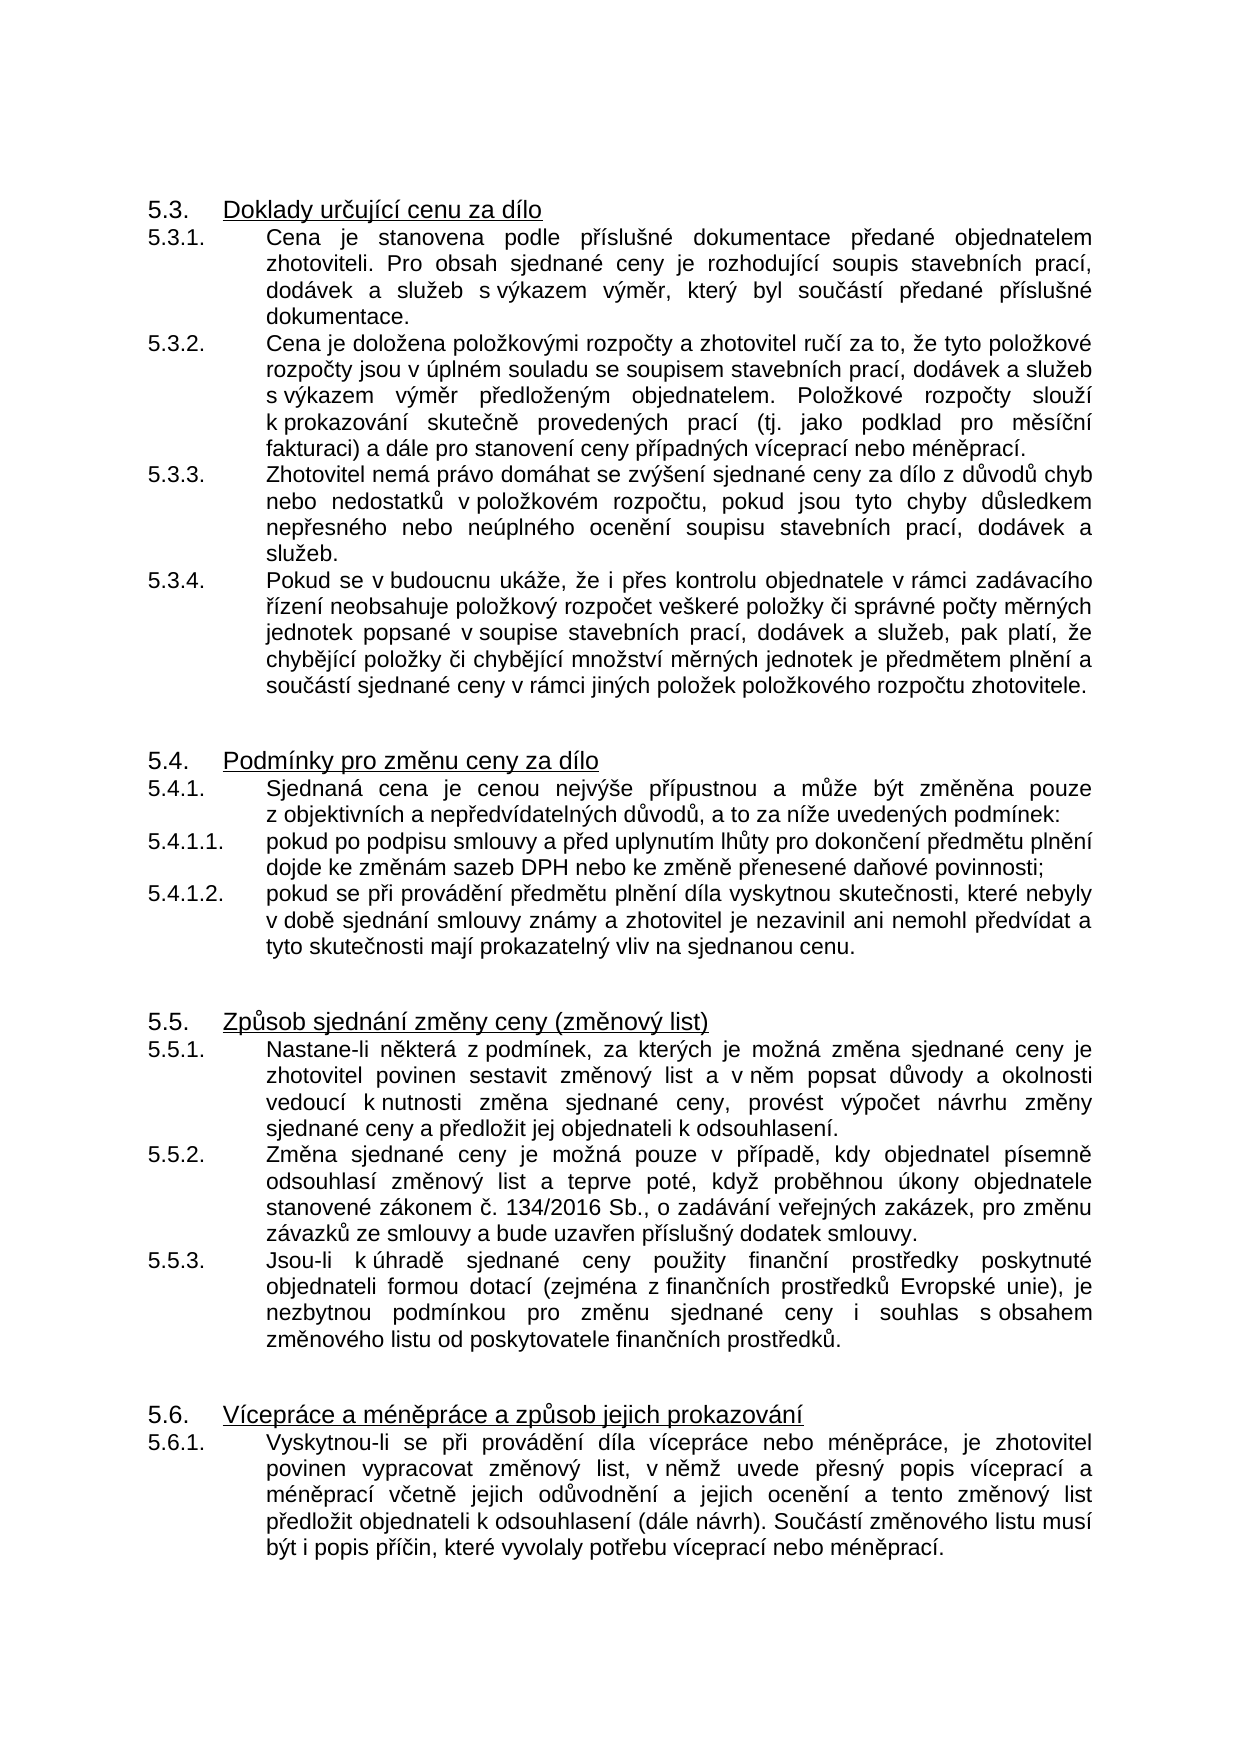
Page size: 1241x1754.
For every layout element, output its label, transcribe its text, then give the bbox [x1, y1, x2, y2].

list Cena je doložena položkovými rozpočty a zhotovitel ručí za to, že tyto položkové rozpočty jsou v úplném souladu se soupisem stavebních prací, dodávek a služeb s výkazem výměr předloženým objednatelem. Položkové rozpočty slouží k prokazování skutečně provedených prací (tj. jako podklad pro měsíční fakturaci) a dále pro stanovení ceny případných víceprací nebo méněprací. [148, 329, 1093, 461]
list Změna sjednané ceny je možná pouze v případě, kdy objednatel písemně odsouhlasí změnový list a teprve poté, když proběhnou úkony objednatele stanovené zákonem č. 134/2016 Sb., o zadávání veřejných zakázek, pro změnu závazků ze smlouvy a bude uzavřen příslušný dodatek smlouvy. [148, 1141, 1093, 1247]
list Pokud se v budoucnu ukáže, že i přes kontrolu objednatele v rámci zadávacího řízení neobsahuje položkový rozpočet veškeré položky či správné počty měrných jednotek popsané v soupise stavebních prací, dodávek a služeb, pak platí, že chybějící položky či chybějící množství měrných jednotek je předmětem plnění a součástí sjednané ceny v rámci jiných položek položkového rozpočtu zhotovitele. [148, 567, 1093, 698]
list Způsob sjednání změny ceny (změnový list) [148, 1007, 1093, 1036]
list Sjednaná cena je cenou nejvýše přípustnou a může být změněna pouze z objektivních a nepředvídatelných důvodů, a to za níže uvedených podmínek: [148, 775, 1093, 828]
list pokud se při provádění předmětu plnění díla vyskytnou skutečnosti, které nebyly v době sjednání smlouvy známy a zhotovitel je nezavinil ani nemohl předvídat a tyto skutečnosti mají prokazatelný vliv na sjednanou cenu. [148, 880, 1093, 959]
list Nastane-li některá z podmínek, za kterých je možná změna sjednané ceny je zhotovitel povinen sestavit změnový list a v něm popsat důvody a okolnosti vedoucí k nutnosti změna sjednané ceny, provést výpočet návrhu změny sjednané ceny a předložit jej objednateli k odsouhlasení. [148, 1036, 1093, 1141]
list Vyskytnou-li se při provádění díla vícepráce nebo méněpráce, je zhotovitel povinen vypracovat změnový list, v němž uvede přesný popis víceprací a méněprací včetně jejich odůvodnění a jejich ocenění a tento změnový list předložit objednateli k odsouhlasení (dále návrh). Součástí změnového listu musí být i popis příčin, které vyvolaly potřebu víceprací nebo méněprací. [148, 1428, 1093, 1560]
list Jsou-li k úhradě sjednané ceny použity finanční prostředky poskytnuté objednateli formou dotací (zejména z finančních prostředků Evropské unie), je nezbytnou podmínkou pro změnu sjednané ceny i souhlas s obsahem změnového listu od poskytovatele finančních prostředků. [148, 1247, 1093, 1352]
list pokud po podpisu smlouvy a před uplynutím lhůty pro dokončení předmětu plnění dojde ke změnám sazeb DPH nebo ke změně přenesené daňové povinnosti; [148, 828, 1093, 880]
list Doklady určující cenu za dílo [148, 195, 1093, 224]
list Vícepráce a méněpráce a způsob jejich prokazování [148, 1400, 1093, 1428]
list Cena je stanovena podle příslušné dokumentace předané objednatelem zhotoviteli. Pro obsah sjednané ceny je rozhodující soupis stavebních prací, dodávek a služeb s výkazem výměr, který byl součástí předané příslušné dokumentace. [148, 224, 1093, 329]
list Zhotovitel nemá právo domáhat se zvýšení sjednané ceny za dílo z důvodů chyb nebo nedostatků v položkovém rozpočtu, pokud jsou tyto chyby důsledkem nepřesného nebo neúplného ocenění soupisu stavebních prací, dodávek a služeb. [148, 461, 1093, 567]
list Podmínky pro změnu ceny za dílo [148, 746, 1093, 775]
